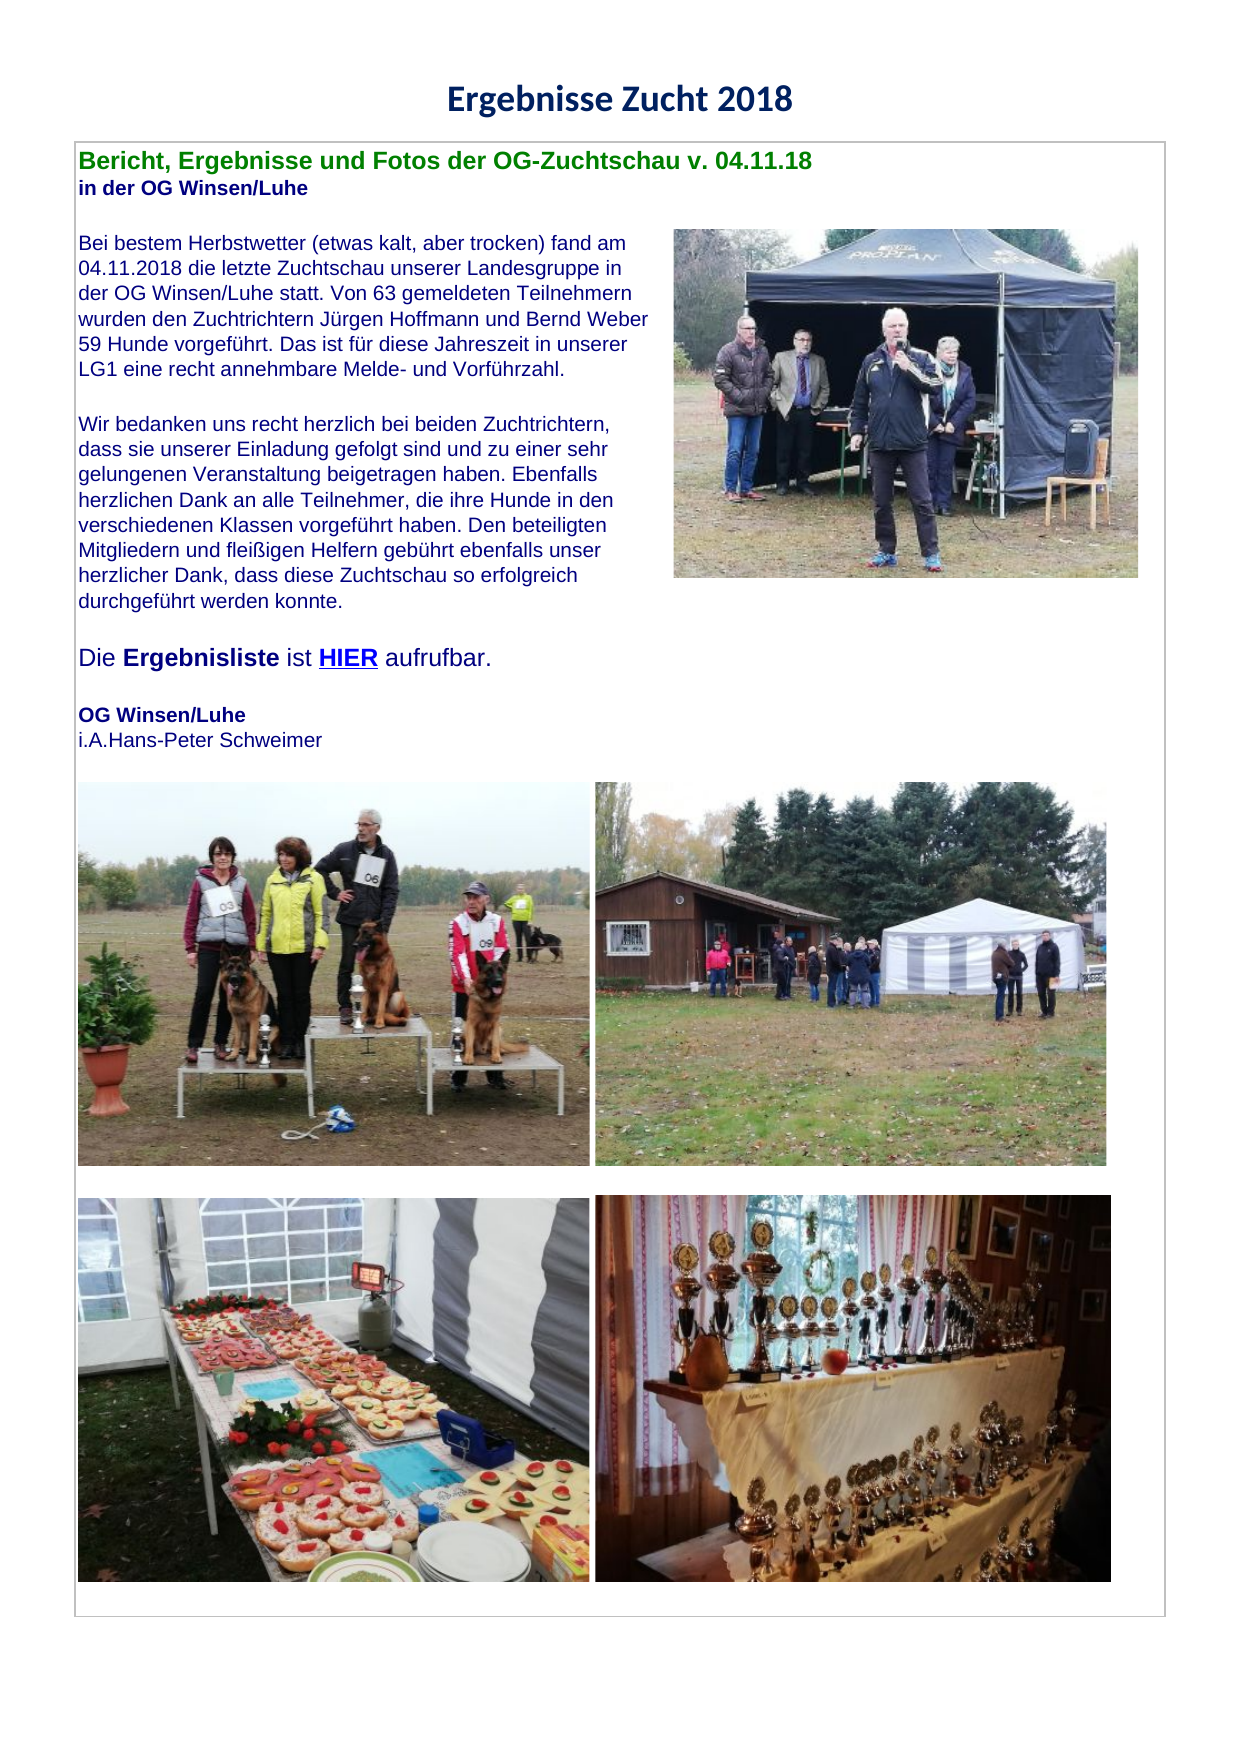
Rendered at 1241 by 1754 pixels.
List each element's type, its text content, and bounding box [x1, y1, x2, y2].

picture [595, 1195, 1111, 1582]
picture [78, 1198, 590, 1582]
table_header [76, 143, 1164, 1616]
picture [595, 782, 1107, 1166]
picture [78, 782, 590, 1166]
text Ergebnisse Zucht 2018 [75, 75, 1165, 121]
picture [672, 229, 1138, 576]
